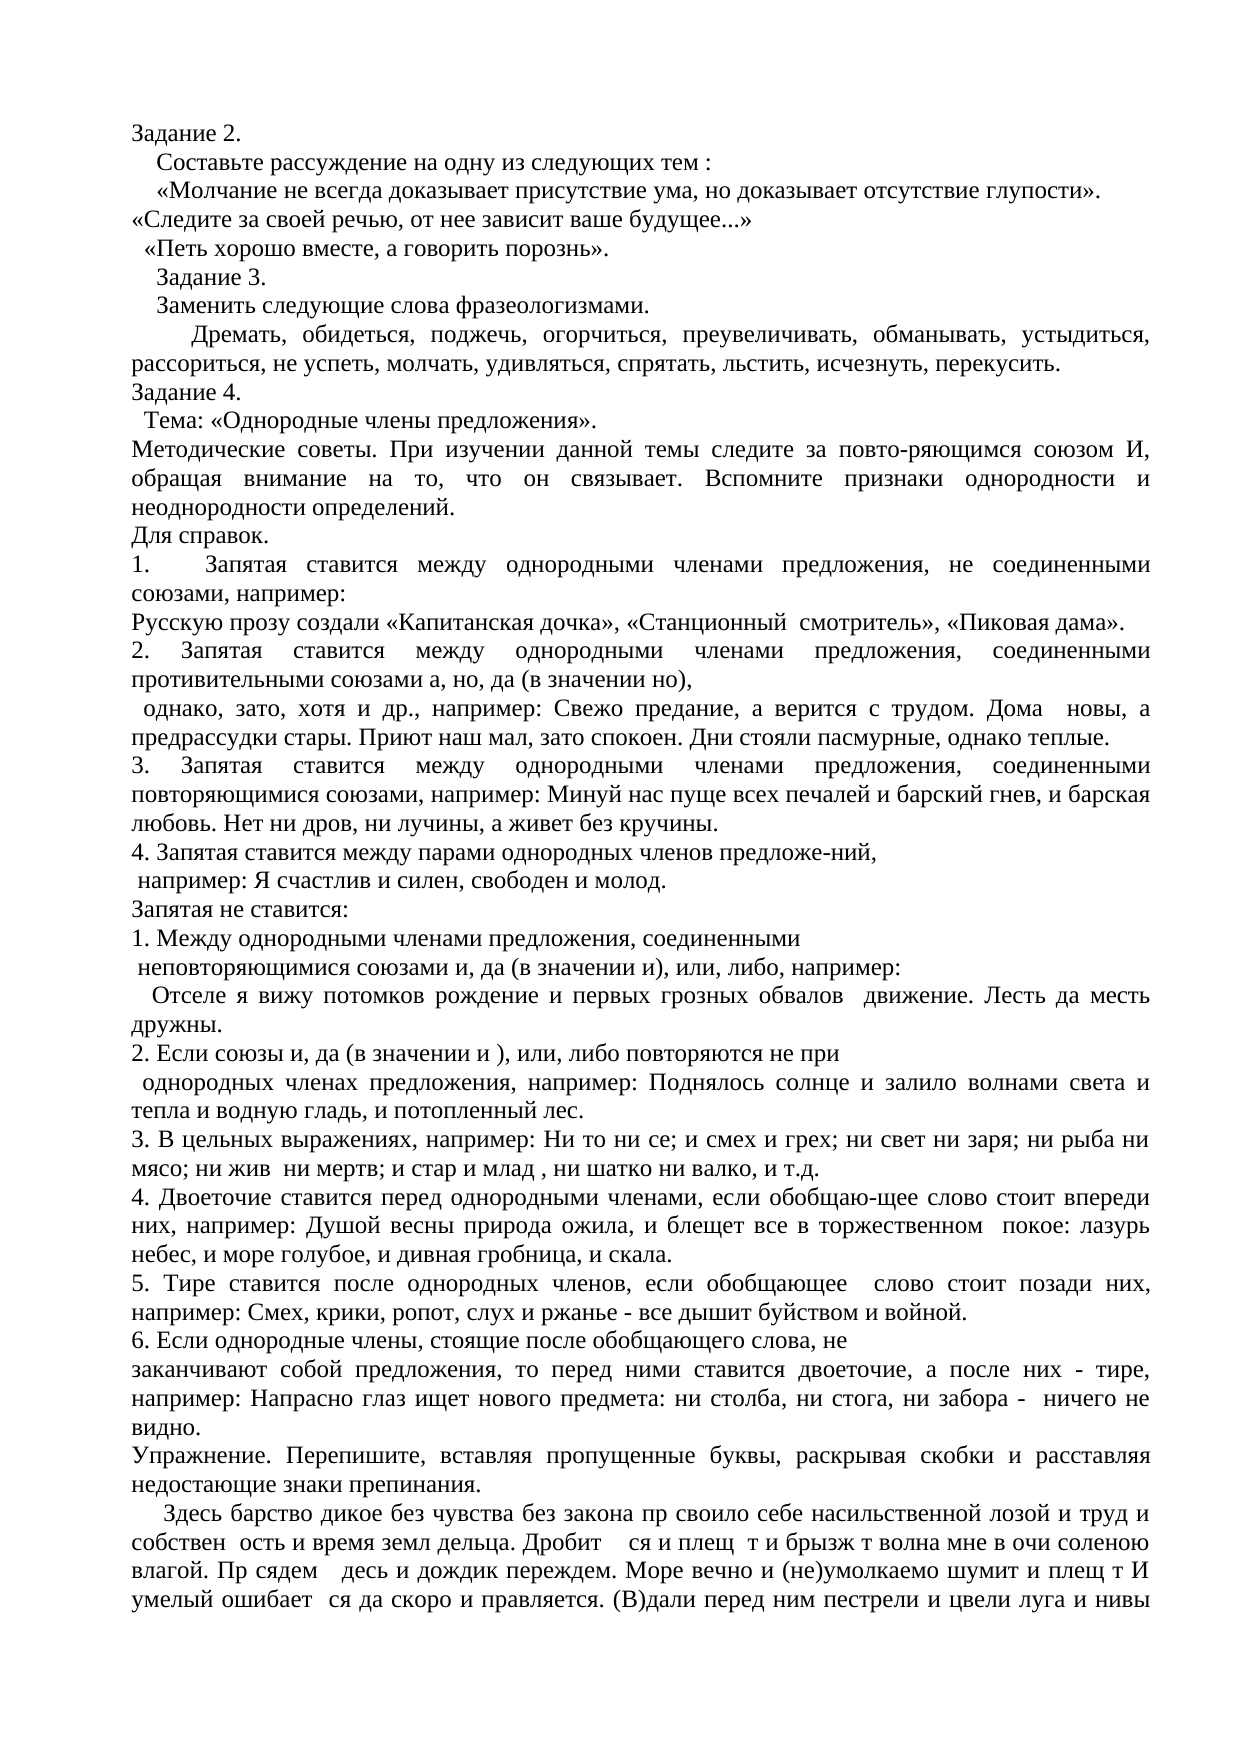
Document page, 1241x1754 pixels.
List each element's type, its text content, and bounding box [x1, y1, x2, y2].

text 2. Если союзы и, да (в значении и ), или, либо повторяются не при [131, 1038, 1152, 1067]
text неповторяющимися союзами и, да (в значении и), или, либо, например: [131, 952, 1152, 981]
text заканчивают собой предложения, то перед ними ставится двоеточие, а после них - тире, например: Напрасно глаз ищет нового предмета: ни столба, ни стога, ни забора - ничего не видно. [131, 1354, 1152, 1441]
text Дремать, обидеться, поджечь, огорчиться, преувеличивать, обманывать, устыдиться, рассориться, не успеть, молчать, удивляться, спрятать, льстить, исчезнуть, перекусить. [131, 319, 1152, 377]
text 6. Если однородные члены, стоящие после обобщающего слова, не [131, 1326, 1152, 1354]
text однородных членах предложения, например: Поднялось солнце и залило волнами света и тепла и водную гладь, и потопленный лес. [131, 1067, 1152, 1124]
text Методические советы. При изучении данной темы следите за повто-ряющимся союзом И, обращая внимание на то, что он связывает. Вспомните признаки однородности и неоднородности определений. [131, 434, 1152, 521]
text 4. Запятая ставится между парами однородных членов предложе-ний, [131, 837, 1152, 866]
text Составьте рассуждение на одну из следующих тем : [131, 147, 1152, 176]
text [131, 1498, 1152, 1613]
text Русскую прозу создали «Капитанская дочка», «Станционный смотритель», «Пиковая дама». [131, 607, 1152, 636]
text Задание 3. [131, 262, 1152, 291]
text однако, зато, хотя и др., например: Свежо предание, а верится с трудом. Дома новы, а предрассудки стары. Приют наш мал, зато спокоен. Дни стояли пасмурные, однако теплые. [131, 693, 1152, 751]
text 4. Двоеточие ставится перед однородными членами, если обобщаю-щее слово стоит впереди них, например: Душой весны природа ожила, и блещет все в торжественном покое: лазурь небес, и море голубое, и дивная гробница, и скала. [131, 1182, 1152, 1268]
text например: Я счастлив и силен, свободен и молод. [131, 866, 1152, 894]
text Заменить следующие слова фразеологизмами. [131, 291, 1152, 319]
text 5. Тире ставится после однородных членов, если обобщающее слово стоит позади них, например: Смех, крики, ропот, слух и ржанье - все дышит буйством и войной. [131, 1268, 1152, 1326]
text Задание 2. [131, 118, 1152, 147]
text Упражнение. Перепишите, вставляя пропущенные буквы, раскрывая скобки и расставляя недостающие знаки препинания. [131, 1441, 1152, 1498]
text Для справок. [131, 521, 1152, 549]
text Запятая не ставится: [131, 894, 1152, 923]
text 3. В цельных выражениях, например: Ни то ни се; и смех и грех; ни свет ни заря; ни рыба ни мясо; ни жив ни мертв; и стар и млад , ни шатко ни валко, и т.д. [131, 1124, 1152, 1182]
text 1. Между однородными членами предложения, соединенными [131, 923, 1152, 952]
text Задание 4. [131, 377, 1152, 406]
text 1. Запятая ставится между однородными членами предложения, не соединенными союзами, например: [131, 549, 1152, 607]
text Тема: «Однородные члены предложения». [131, 406, 1152, 434]
text «Петь хорошо вместе, а говорить порознь». [131, 233, 1152, 262]
text 3. Запятая ставится между однородными членами предложения, соединенными повторяющимися союзами, например: Минуй нас пуще всех печалей и барский гнев, и барская любовь. Нет ни дров, ни лучины, а живет без кручины. [131, 751, 1152, 837]
text «Следите за своей речью, от нее зависит ваше будущее...» [131, 204, 1152, 233]
text «Молчание не всегда доказывает присутствие ума, но доказывает отсутствие глупости». [131, 176, 1152, 204]
text 2. Запятая ставится между однородными членами предложения, соединенными противительными союзами а, но, да (в значении но), [131, 636, 1152, 693]
text Отселе я вижу потомков рождение и первых грозных обвалов движение. Лесть да месть дружны. [131, 981, 1152, 1038]
